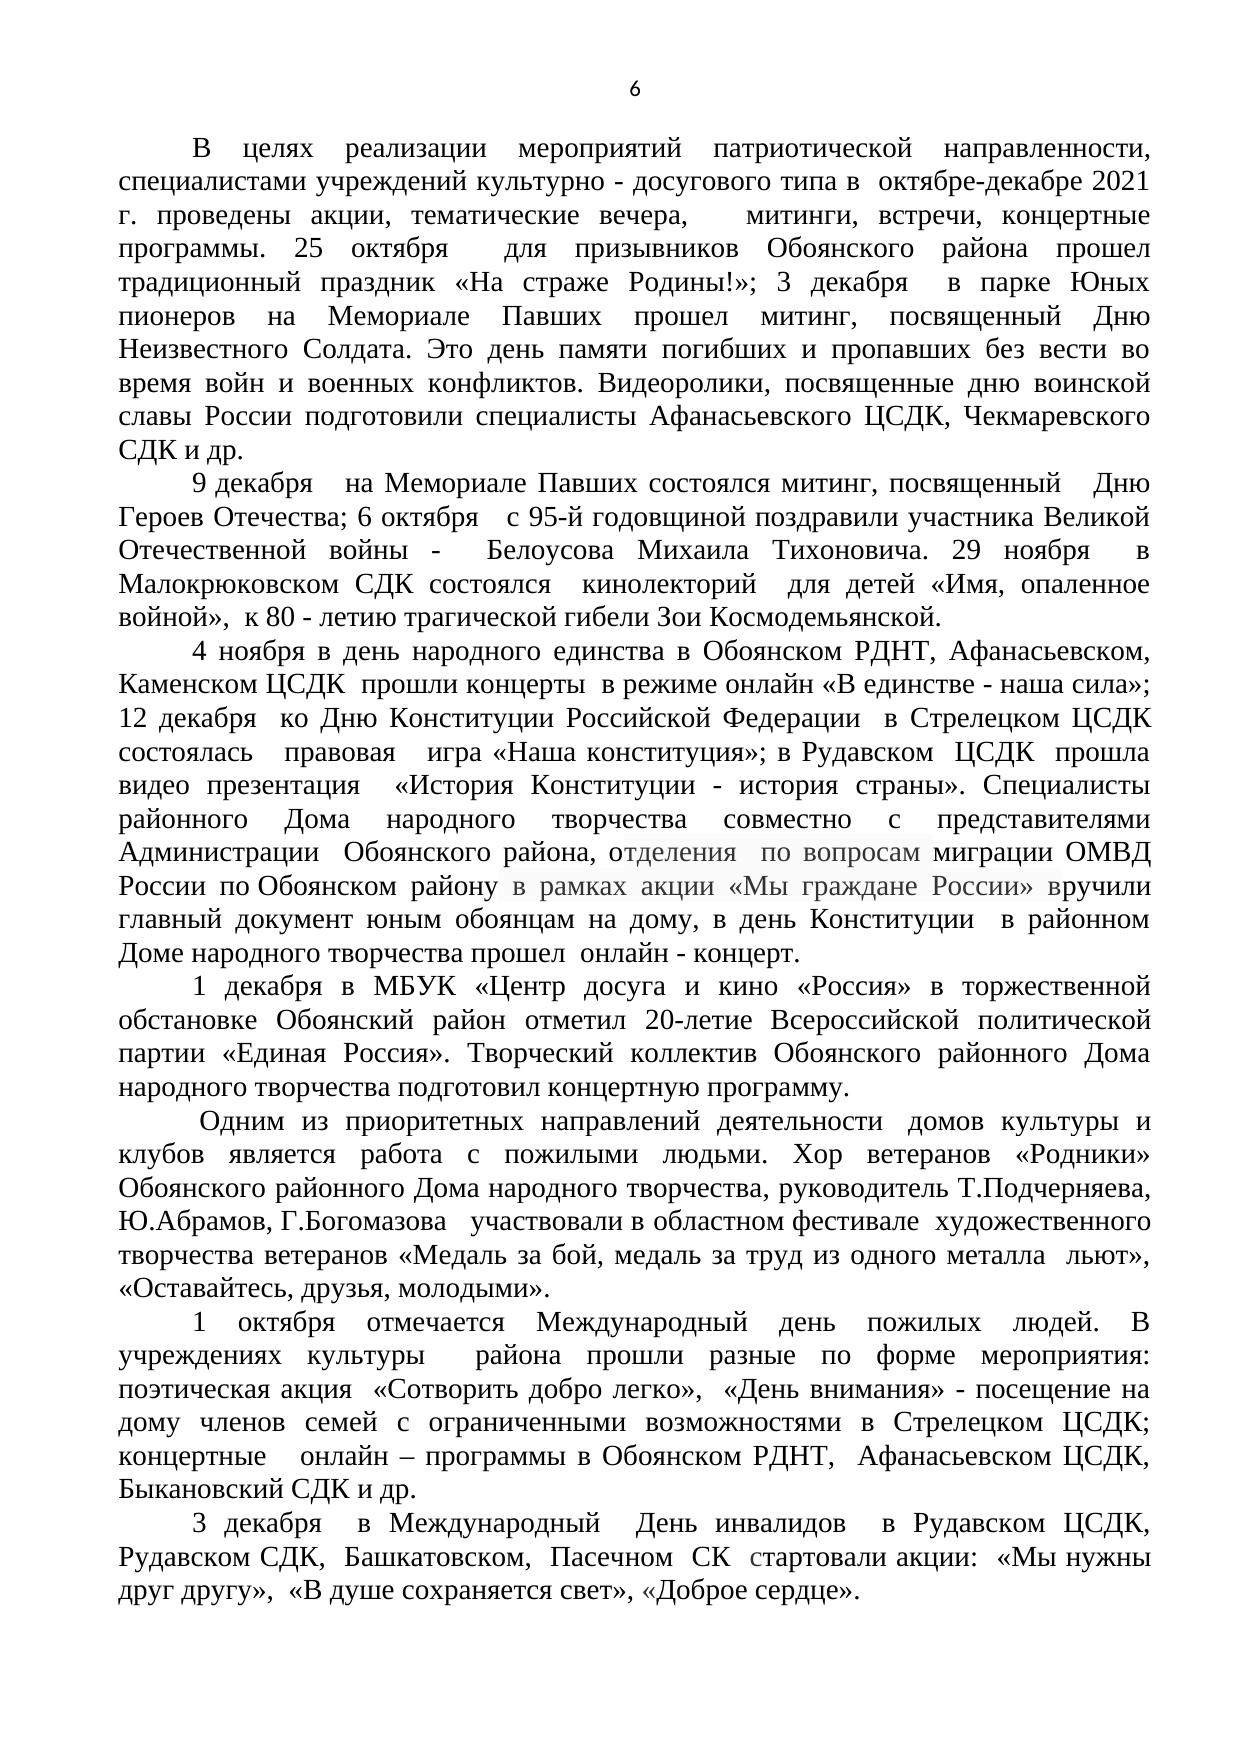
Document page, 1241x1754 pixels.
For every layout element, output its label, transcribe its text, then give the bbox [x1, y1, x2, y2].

text 9 декабря на Мемориале Павших состоялся митинг, посвященный Дню Героев Отечества; 6 октября с 95-й годовщиной поздравили участника Великой Отечественной войны - Белоусова Михаила Тихоновича. 29 ноября в Малокрюковском СДК состоялся кинолекторий для детей «Имя, опаленное войной», к 80 - летию трагической гибели Зои Космодемьянской. [118, 465, 1152, 633]
text Одним из приоритетных направлений деятельности домов культуры и клубов является работа с пожилыми людьми. Хор ветеранов «Родники» Обоянского районного Дома народного творчества, руководитель Т.Подчерняева, Ю.Абрамов, Г.Богомазова участвовали в областном фестивале художественного творчества ветеранов «Медаль за бой, медаль за труд из одного металла льют», «Оставайтесь, друзья, молодыми». [118, 1170, 1152, 1304]
text 1 декабря в МБУК «Центр досуга и кино «Россия» в торжественной обстановке Обоянский район отметил 20-летие Всероссийской политической партии «Единая Россия». Творческий коллектив Обоянского районного Дома народного творчества подготовил концертную программу. [118, 968, 1152, 1103]
text 1 октября отмечается Международный день пожилых людей. В учреждениях культуры района прошли разные по форме мероприятия: поэтическая акция «Сотворить добро легко», «День внимания» - посещение на дому членов семей с ограниченными возможностями в Стрелецком ЦСДК; концертные онлайн – программы в Обоянском РДНТ, Афанасьевском ЦСДК, Быкановский СДК и др. [118, 1304, 1152, 1505]
text 3 декабря в Международный День инвалидов в Рудавском ЦСДК, Рудавском СДК, Башкатовском, Пасечном СК стартовали акции: «Мы нужны друг другу», «В душе сохраняется свет», «Доброе сердце». [118, 1505, 1152, 1606]
text 4 ноября в день народного единства в Обоянском РДНТ, Афанасьевском, Каменском ЦСДК прошли концерты в режиме онлайн «В единстве - наша сила»; 12 декабря ко Дню Конституции Российской Федерации в Стрелецком ЦСДК состоялась правовая игра «Наша конституция»; в Рудавском ЦСДК прошла видео презентация «История Конституции - история страны». Специалисты районного Дома народного творчества совместно с представителями Администрации Обоянского района, отделения по вопросам миграции ОМВД России по Обоянском району в рамках акции «Мы граждане России» вручили главный документ юным обоянцам на дому, в день Конституции в районном Доме народного творчества прошел онлайн - концерт. [118, 633, 1152, 968]
text В целях реализации мероприятий патриотической направленности, специалистами учреждений культурно - досугового типа в октябре-декабре 2021 г. проведены акции, тематические вечера, митинги, встречи, концертные программы. 25 октября для призывников Обоянского района прошел традиционный праздник «На страже Родины!»; 3 декабря в парке Юных пионеров на Мемориале Павших прошел митинг, посвященный Дню Неизвестного Солдата. Это день памяти погибших и пропавших без вести во время войн и военных конфликтов. Видеоролики, посвященные дню воинской славы России подготовили специалисты Афанасьевского ЦСДК, Чекмаревского СДК и др. [118, 130, 1152, 465]
